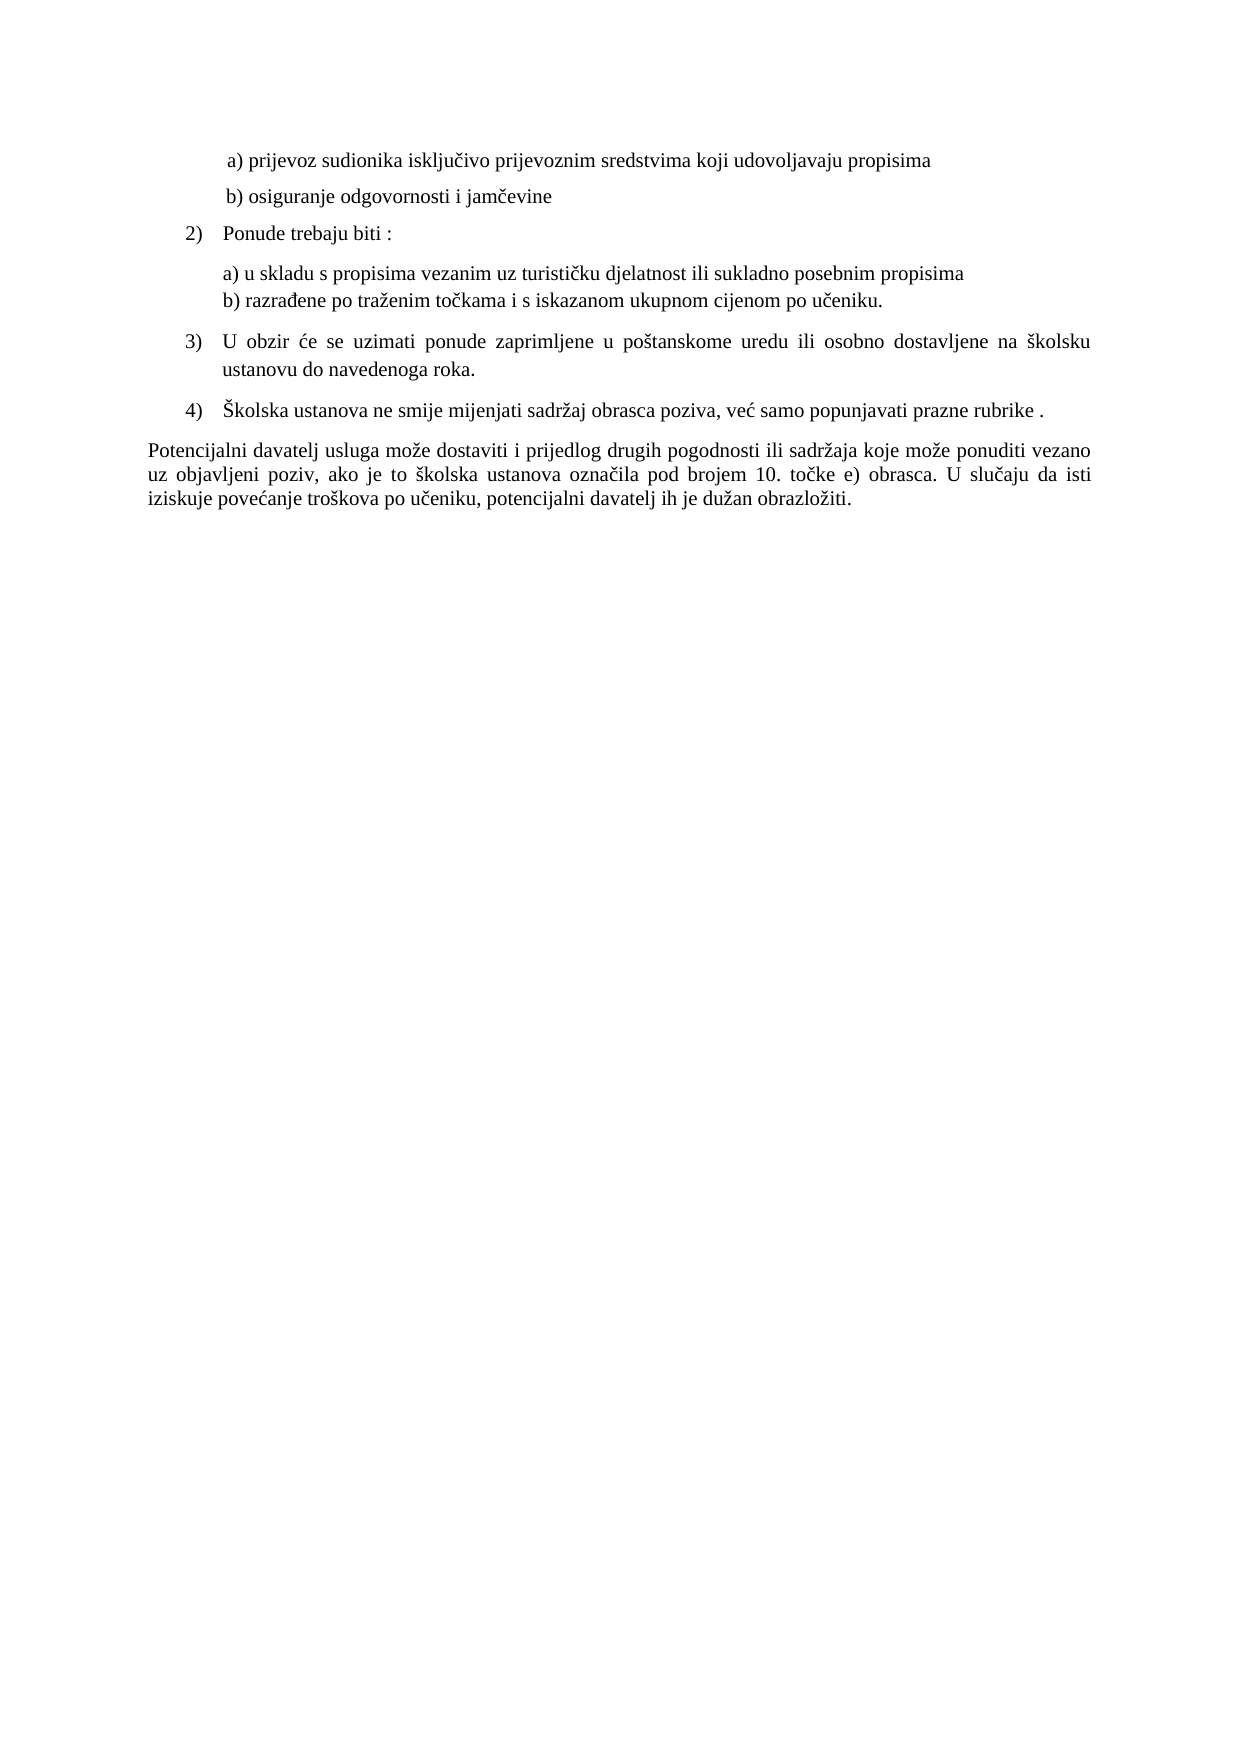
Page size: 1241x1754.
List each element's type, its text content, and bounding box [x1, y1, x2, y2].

text Potencijalni davatelj usluga može dostaviti i prijedlog drugih pogodnosti ili sadržaja koje može ponuditi vezano uz objavljeni poziv, ako je to školska ustanova označila pod brojem 10. točke e) obrasca. U slučaju da isti iziskuje povećanje troškova po učeniku, potencijalni davatelj ih je dužan obrazložiti. [148, 438, 1093, 510]
text a) prijevoz sudionika isključivo prijevoznim sredstvima koji udovoljavaju propisima [185, 148, 1093, 172]
text b) osiguranje odgovornosti i jamčevine [148, 184, 1093, 208]
list a) u skladu s propisima vezanim uz turističku djelatnost ili sukladno posebnim propisima [223, 261, 1093, 285]
list b) razrađene po traženim točkama i s iskazanom ukupnom cijenom po učeniku. [223, 288, 1093, 312]
list U obzir će se uzimati ponude zaprimljene u poštanskome uredu ili osobno dostavljene na školsku ustanovu do navedenoga roka. [185, 328, 1093, 382]
list Ponude trebaju biti : [185, 221, 1093, 245]
list Školska ustanova ne smije mijenjati sadržaj obrasca poziva, već samo popunjavati prazne rubrike . [185, 398, 1093, 422]
